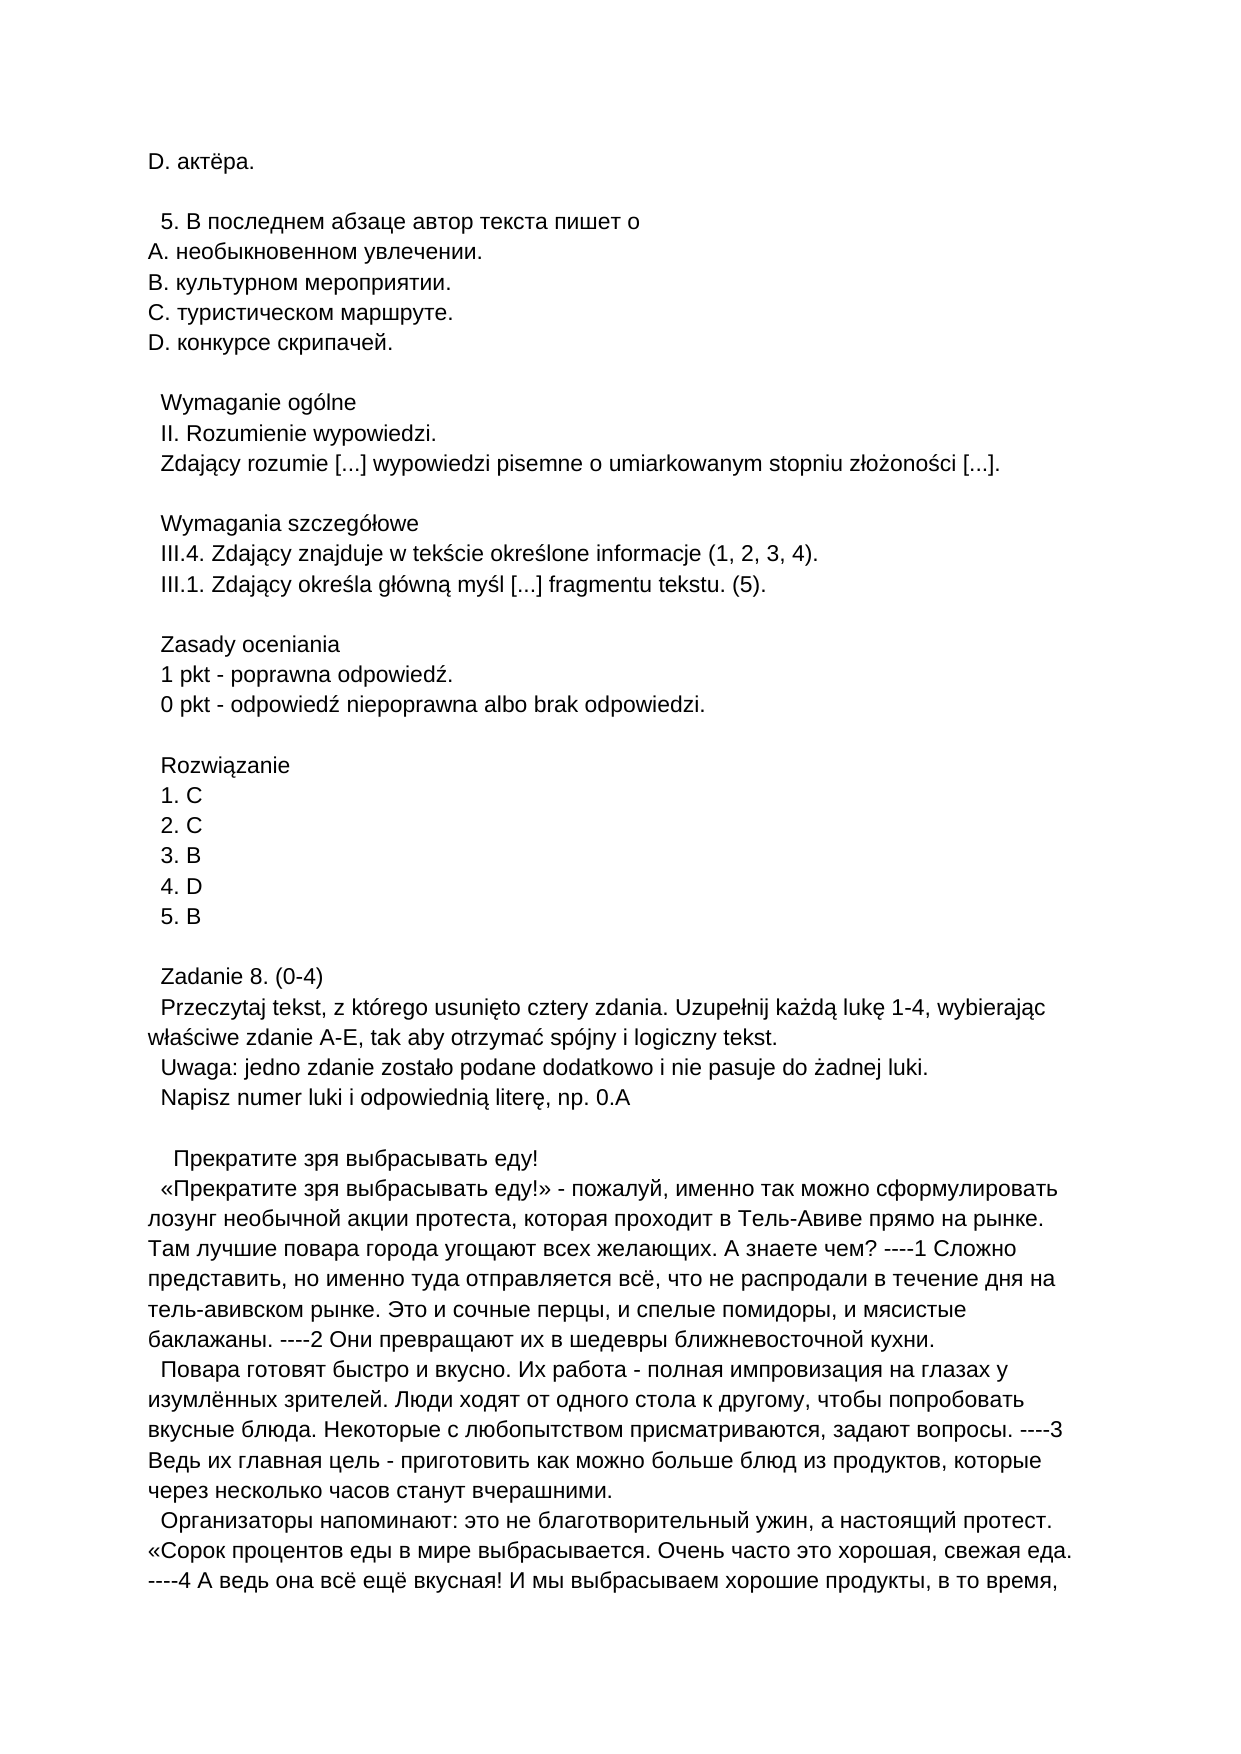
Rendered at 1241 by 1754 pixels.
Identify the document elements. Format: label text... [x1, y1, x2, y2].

text 3. B [148, 842, 1093, 869]
text Rozwiązanie [148, 752, 1093, 778]
text 4. D [148, 873, 1093, 899]
text III.4. Zdający znajduje w tekście określone informacje (1, 2, 3, 4). [148, 540, 1093, 567]
text 0 pkt ‎-‎ odpowiedź niepoprawna albo brak odpowiedzi. [148, 691, 1093, 718]
text Прекратите зря выбрасывать еду! [148, 1144, 1093, 1171]
text 1 pkt ‎-‎ poprawna odpowiedź. [148, 661, 1093, 687]
text 5. B [148, 903, 1093, 929]
text II. Rozumienie wypowiedzi. [148, 419, 1093, 446]
text A. необыкновенном увлечении. [148, 238, 1093, 264]
text B. культурном мероприятии. [148, 268, 1093, 295]
text D. актёра. [148, 148, 1093, 174]
text Napisz numer luki i odpowiednią literę, np. 0.A [148, 1084, 1093, 1110]
text 1. C [148, 782, 1093, 808]
text D. конкурсе скрипачей. [148, 329, 1093, 355]
text Повара готовят быстро и вкусно. Их работа - полная импровизация на глазах у изумлённых зрителей. Люди ходят от одного стола к другому, чтобы попробовать вкусные блюда. Некоторые с любопытством присматриваются, задают вопросы. ----3 Ведь их главная цель - приготовить как можно больше блюд из продуктов, которые через несколько часов станут вчерашними. [148, 1356, 1093, 1503]
text Uwaga: jedno zdanie zostało podane dodatkowo i nie pasuje do żadnej luki. [148, 1054, 1093, 1080]
text Zasady oceniania [148, 631, 1093, 657]
text Wymaganie ogólne [148, 389, 1093, 416]
text III.1. Zdający określa główną myśl [...] fragmentu tekstu. (5). [148, 571, 1093, 597]
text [148, 1507, 1093, 1594]
text C. туристическом маршруте. [148, 299, 1093, 325]
text Przeczytaj tekst, z którego usunięto cztery zdania. Uzupełnij każdą lukę 1-4, wybierając właściwe zdanie A-E, tak aby otrzymać spójny i logiczny tekst. [148, 993, 1093, 1050]
text 5. В последнем абзаце автор текста пишет о [148, 208, 1093, 234]
text «Прекратите зря выбрасывать еду!» - пожалуй, именно так можно сформулировать лозунг необычной акции протеста, которая проходит в Тель-Авиве прямо на рынке. Там лучшие повара города угощают всех желающих. А знаете чем? ----1 Сложно представить, но именно туда отправляется всё, что не распродали в течение дня на тель-авивском рынке. Это и сочные перцы, и спелые помидоры, и мясистые баклажаны. ----2 Они превращают их в шедевры ближневосточной кухни. [148, 1175, 1093, 1352]
text Wymagania szczegółowe [148, 510, 1093, 536]
text Zdający rozumie [...] wypowiedzi pisemne o umiarkowanym stopniu złożoności [...]. [148, 450, 1093, 476]
text Zadanie 8. (0-4) [148, 963, 1093, 989]
text 2. C [148, 812, 1093, 838]
